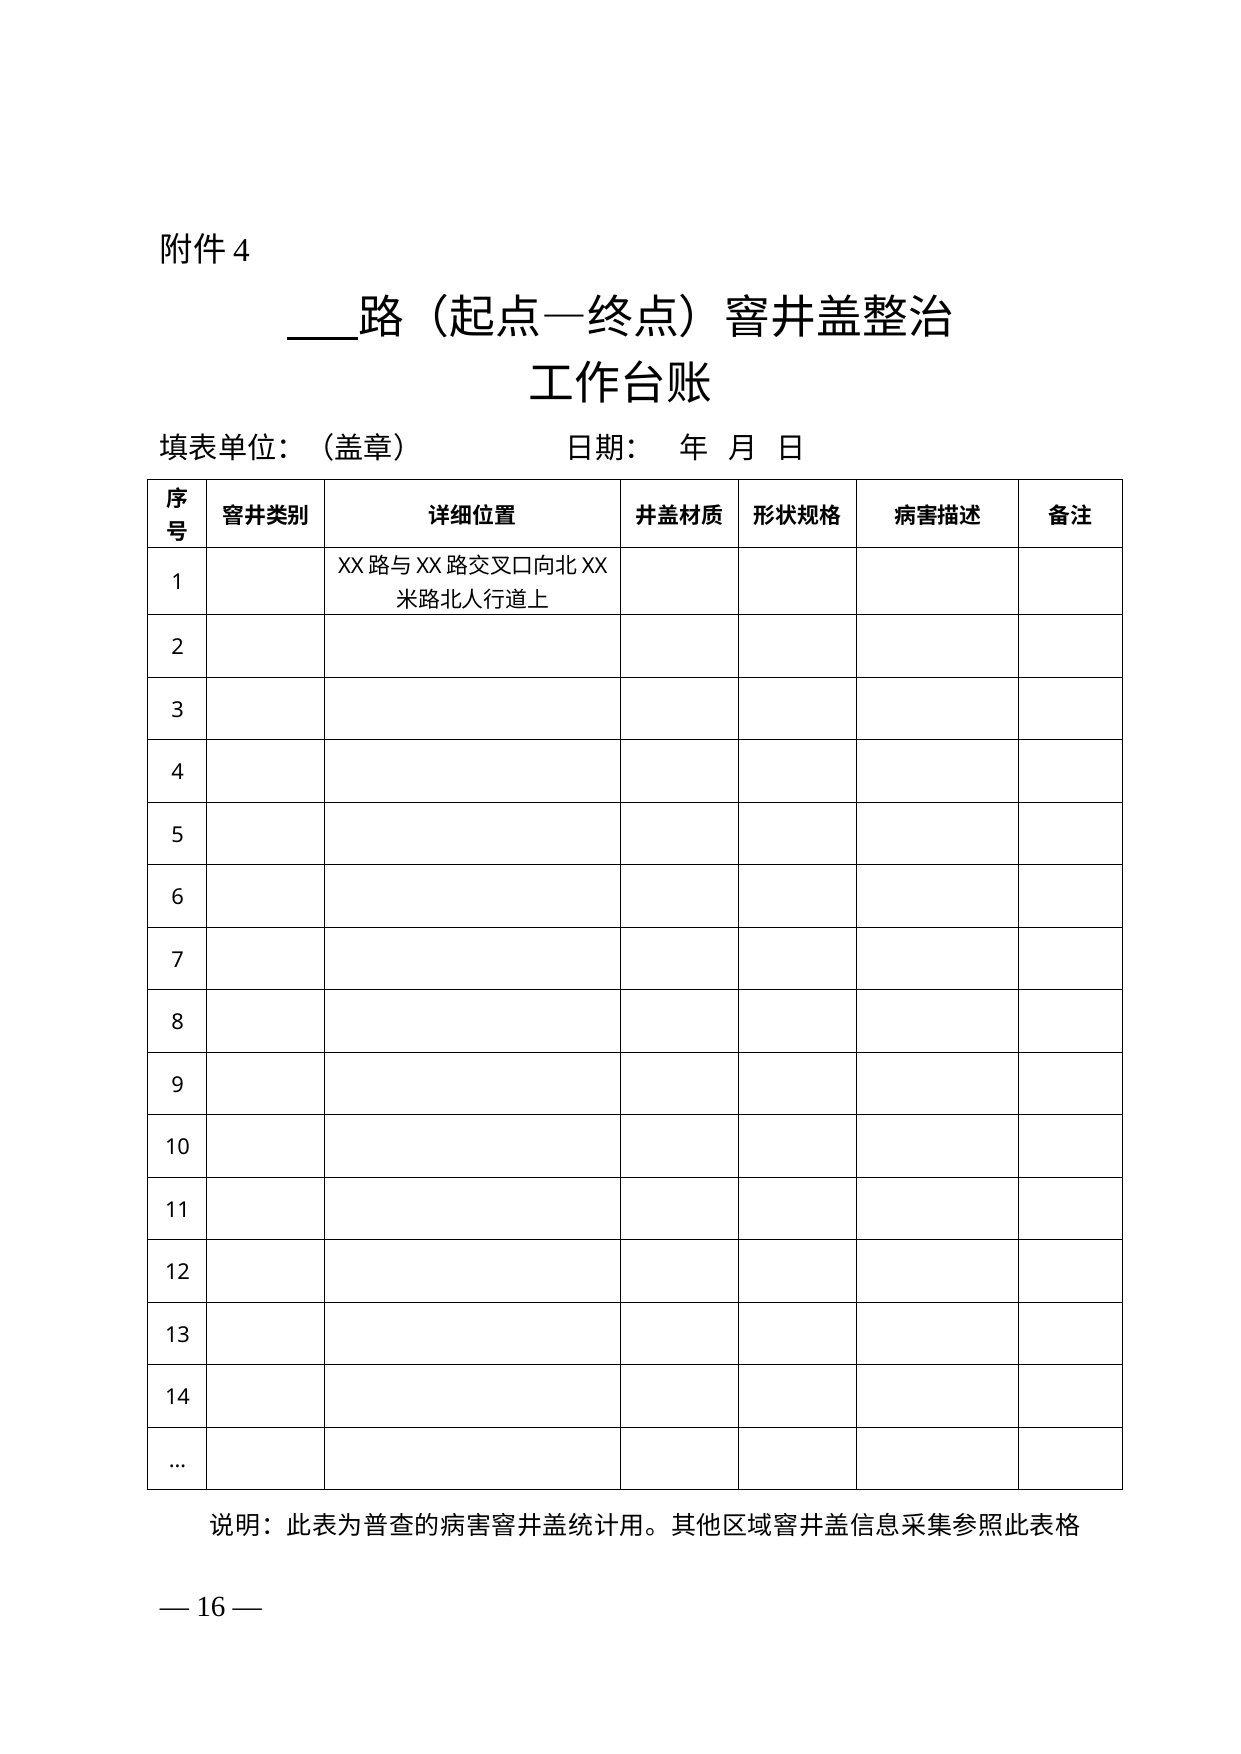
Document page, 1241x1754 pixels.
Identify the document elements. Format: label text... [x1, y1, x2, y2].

table_cell [621, 1303, 738, 1364]
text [159, 1490, 1081, 1557]
table_cell [739, 740, 856, 802]
table_cell [207, 678, 324, 739]
table_cell [325, 1115, 620, 1177]
table_cell [325, 865, 620, 927]
table_cell [207, 1115, 324, 1177]
table_cell [325, 615, 620, 677]
text 附件4 [159, 213, 1081, 280]
table_cell [621, 1053, 738, 1114]
table_cell [857, 865, 1018, 927]
table_cell [857, 1365, 1018, 1427]
table_header 序号 [148, 480, 206, 547]
table_header 详细位置 [325, 480, 620, 547]
table_cell 13 [148, 1303, 206, 1364]
table_cell [857, 1053, 1018, 1114]
table_cell [1019, 865, 1122, 927]
text 填表单位：（盖章） 日期： 年 月 日 [159, 413, 1081, 479]
table_cell [739, 928, 856, 989]
table_cell [857, 678, 1018, 739]
table_cell [621, 548, 738, 614]
table_cell 12 [148, 1240, 206, 1302]
table_cell [621, 678, 738, 739]
table_cell [1019, 548, 1122, 614]
table_cell [857, 928, 1018, 989]
table_cell [325, 1053, 620, 1114]
table_cell [325, 803, 620, 864]
table_cell [207, 865, 324, 927]
text 工作台账 [159, 346, 1081, 413]
table_cell [207, 1428, 324, 1489]
table_cell [857, 1428, 1018, 1489]
table_cell [325, 990, 620, 1052]
table_cell [739, 1303, 856, 1364]
table_cell [1019, 1428, 1122, 1489]
table_cell [621, 1240, 738, 1302]
table_cell [325, 1365, 620, 1427]
table_cell [621, 990, 738, 1052]
table_cell 2 [148, 615, 206, 677]
table_cell [1019, 990, 1122, 1052]
table_cell [1019, 1365, 1122, 1427]
table_cell [1019, 928, 1122, 989]
table_cell [1019, 1115, 1122, 1177]
table_cell [857, 990, 1018, 1052]
table_cell [1019, 1303, 1122, 1364]
table_cell [621, 615, 738, 677]
table_cell [207, 1240, 324, 1302]
table_header 病害描述 [857, 480, 1018, 547]
table_cell [857, 1240, 1018, 1302]
table_cell [857, 1178, 1018, 1239]
table_cell [1019, 1240, 1122, 1302]
table_cell [857, 803, 1018, 864]
table_cell [325, 1303, 620, 1364]
table_cell 1 [148, 548, 206, 614]
table_cell [857, 1115, 1018, 1177]
table_cell [739, 548, 856, 614]
table_cell 9 [148, 1053, 206, 1114]
table_cell [207, 615, 324, 677]
table_cell 7 [148, 928, 206, 989]
table_cell [739, 1115, 856, 1177]
table_cell [739, 1053, 856, 1114]
table_cell 4 [148, 740, 206, 802]
table_cell [621, 1365, 738, 1427]
table_cell [621, 928, 738, 989]
table_cell [857, 615, 1018, 677]
table_cell [739, 1428, 856, 1489]
table_header 备注 [1019, 480, 1122, 547]
table_cell 14 [148, 1365, 206, 1427]
table_cell [739, 678, 856, 739]
table_cell 6 [148, 865, 206, 927]
table_cell [325, 740, 620, 802]
table_cell [325, 678, 620, 739]
table_cell 5 [148, 803, 206, 864]
table_cell [739, 1178, 856, 1239]
table_cell [621, 865, 738, 927]
table_cell [1019, 740, 1122, 802]
table_cell 3 [148, 678, 206, 739]
table_cell 10 [148, 1115, 206, 1177]
table_cell [325, 1240, 620, 1302]
table_cell [1019, 678, 1122, 739]
table_cell [739, 1365, 856, 1427]
table_cell [739, 865, 856, 927]
table_cell 8 [148, 990, 206, 1052]
table_cell [207, 990, 324, 1052]
table_cell [325, 1428, 620, 1489]
table_cell 11 [148, 1178, 206, 1239]
table_header 形状规格 [739, 480, 856, 547]
text 路（起点—终点）窨井盖整治 [159, 280, 1081, 346]
table_cell [207, 1178, 324, 1239]
table_cell [621, 1428, 738, 1489]
table_cell [325, 928, 620, 989]
table_cell [739, 615, 856, 677]
table_cell [857, 548, 1018, 614]
table_cell [1019, 803, 1122, 864]
table_cell [739, 990, 856, 1052]
table_cell [1019, 1178, 1122, 1239]
table_cell [739, 1240, 856, 1302]
table_cell [621, 740, 738, 802]
table_cell [1019, 1053, 1122, 1114]
table_cell [207, 803, 324, 864]
table_cell [207, 928, 324, 989]
table_cell [621, 1178, 738, 1239]
table_cell [857, 740, 1018, 802]
table_cell [739, 803, 856, 864]
table_cell [1019, 615, 1122, 677]
table_cell [207, 740, 324, 802]
table_header 窨井类别 [207, 480, 324, 547]
table_cell … [148, 1428, 206, 1489]
table_cell [207, 1053, 324, 1114]
table_cell [207, 1303, 324, 1364]
table_cell [621, 803, 738, 864]
table_header 井盖材质 [621, 480, 738, 547]
table_cell [857, 1303, 1018, 1364]
table_cell [207, 548, 324, 614]
table_cell [325, 1178, 620, 1239]
table_cell [207, 1365, 324, 1427]
table_cell [621, 1115, 738, 1177]
table_cell XX路与XX路交叉口向北XX米路北人行道上 [325, 548, 620, 614]
